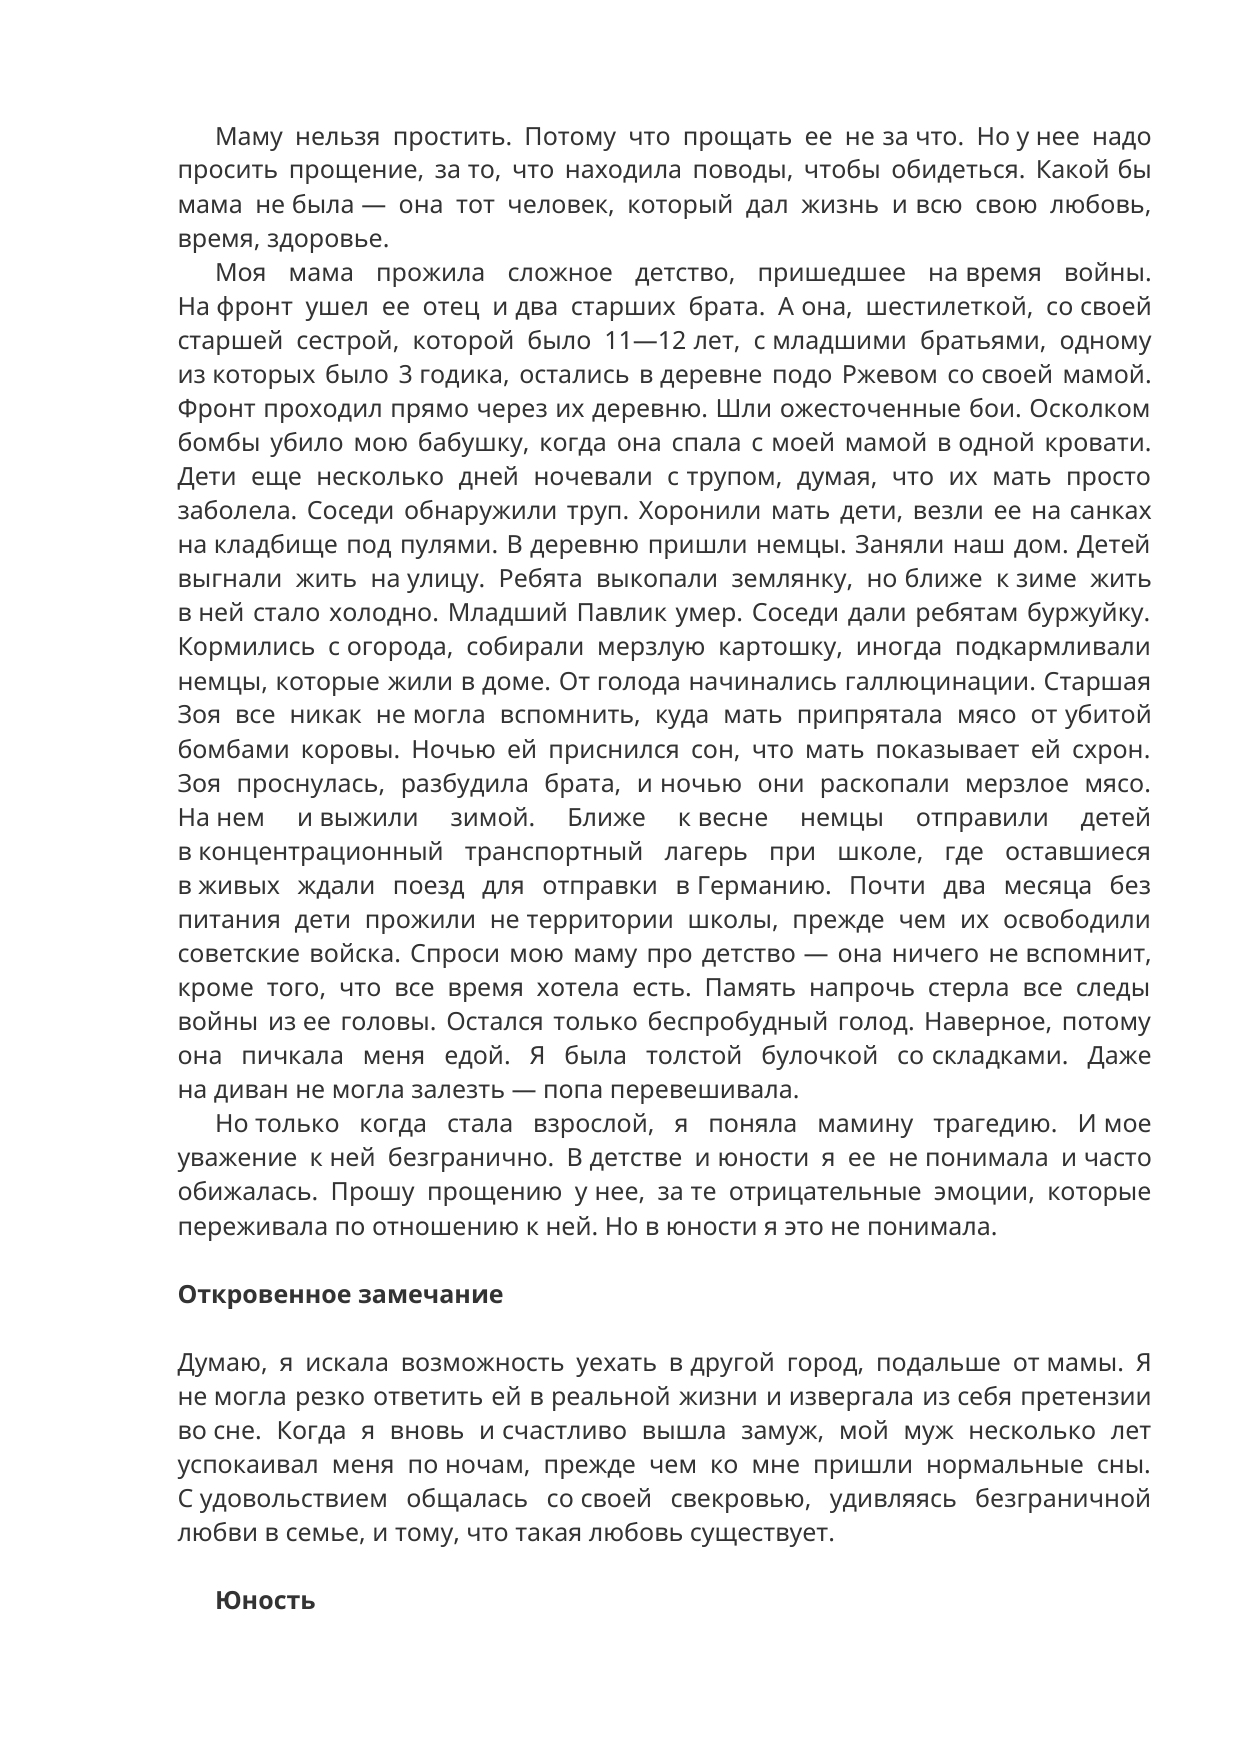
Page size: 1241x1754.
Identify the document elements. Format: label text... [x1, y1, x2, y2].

text Но только когда стала взрослой, я поняла мамину трагедию. И мое уважение к ней безгранично. В детстве и юности я ее не понимала и часто обижалась. Прошу прощению у нее, за те отрицательные эмоции, которые переживала по отношению к ней. Но в юности я это не понимала. [177, 1106, 1152, 1242]
text Юность [177, 1583, 1152, 1617]
text Думаю, я искала возможность уехать в другой город, подальше от мамы. Я не могла резко ответить ей в реальной жизни и извергала из себя претензии во сне. Когда я вновь и счастливо вышла замуж, мой муж несколько лет успокаивал меня по ночам, прежде чем ко мне пришли нормальные сны. С удовольствием общалась со своей свекровью, удивляясь безграничной любви в семье, и тому, что такая любовь существует. [177, 1310, 1152, 1549]
text Маму нельзя простить. Потому что прощать ее не за что. Но у нее надо просить прощение, за то, что находила поводы, чтобы обидеться. Какой бы мама не была — она тот человек, который дал жизнь и всю свою любовь, время, здоровье. [177, 118, 1152, 254]
text Моя мама прожила сложное детство, пришедшее на время войны. На фронт ушел ее отец и два старших брата. А она, шестилеткой, со своей старшей сестрой, которой было 11—12 лет, с младшими братьями, одному из которых было 3 годика, остались в деревне подо Ржевом со своей мамой. Фронт проходил прямо через их деревню. Шли ожесточенные бои. Осколком бомбы убило мою бабушку, когда она спала с моей мамой в одной кровати. Дети еще несколько дней ночевали с трупом, думая, что их мать просто заболела. Соседи обнаружили труп. Хоронили мать дети, везли ее на санках на кладбище под пулями. В деревню пришли немцы. Заняли наш дом. Детей выгнали жить на улицу. Ребята выкопали землянку, но ближе к зиме жить в ней стало холодно. Младший Павлик умер. Соседи дали ребятам буржуйку. Кормились с огорода, собирали мерзлую картошку, иногда подкармливали немцы, которые жили в доме. От голода начинались галлюцинации. Старшая Зоя все никак не могла вспомнить, куда мать припрятала мясо от убитой бомбами коровы. Ночью ей приснился сон, что мать показывает ей схрон. Зоя проснулась, разбудила брата, и ночью они раскопали мерзлое мясо. На нем и выжили зимой. Ближе к весне немцы отправили детей в концентрационный транспортный лагерь при школе, где оставшиеся в живых ждали поезд для отправки в Германию. Почти два месяца без питания дети прожили не территории школы, прежде чем их освободили советские войска. Спроси мою маму про детство — она ничего не вспомнит, кроме того, что все время хотела есть. Память напрочь стерла все следы войны из ее головы. Остался только беспробудный голод. Наверное, потому она пичкала меня едой. Я была толстой булочкой со складками. Даже на диван не могла залезть — попа перевешивала. [177, 254, 1152, 1106]
text Откровенное замечание [177, 1242, 1152, 1310]
